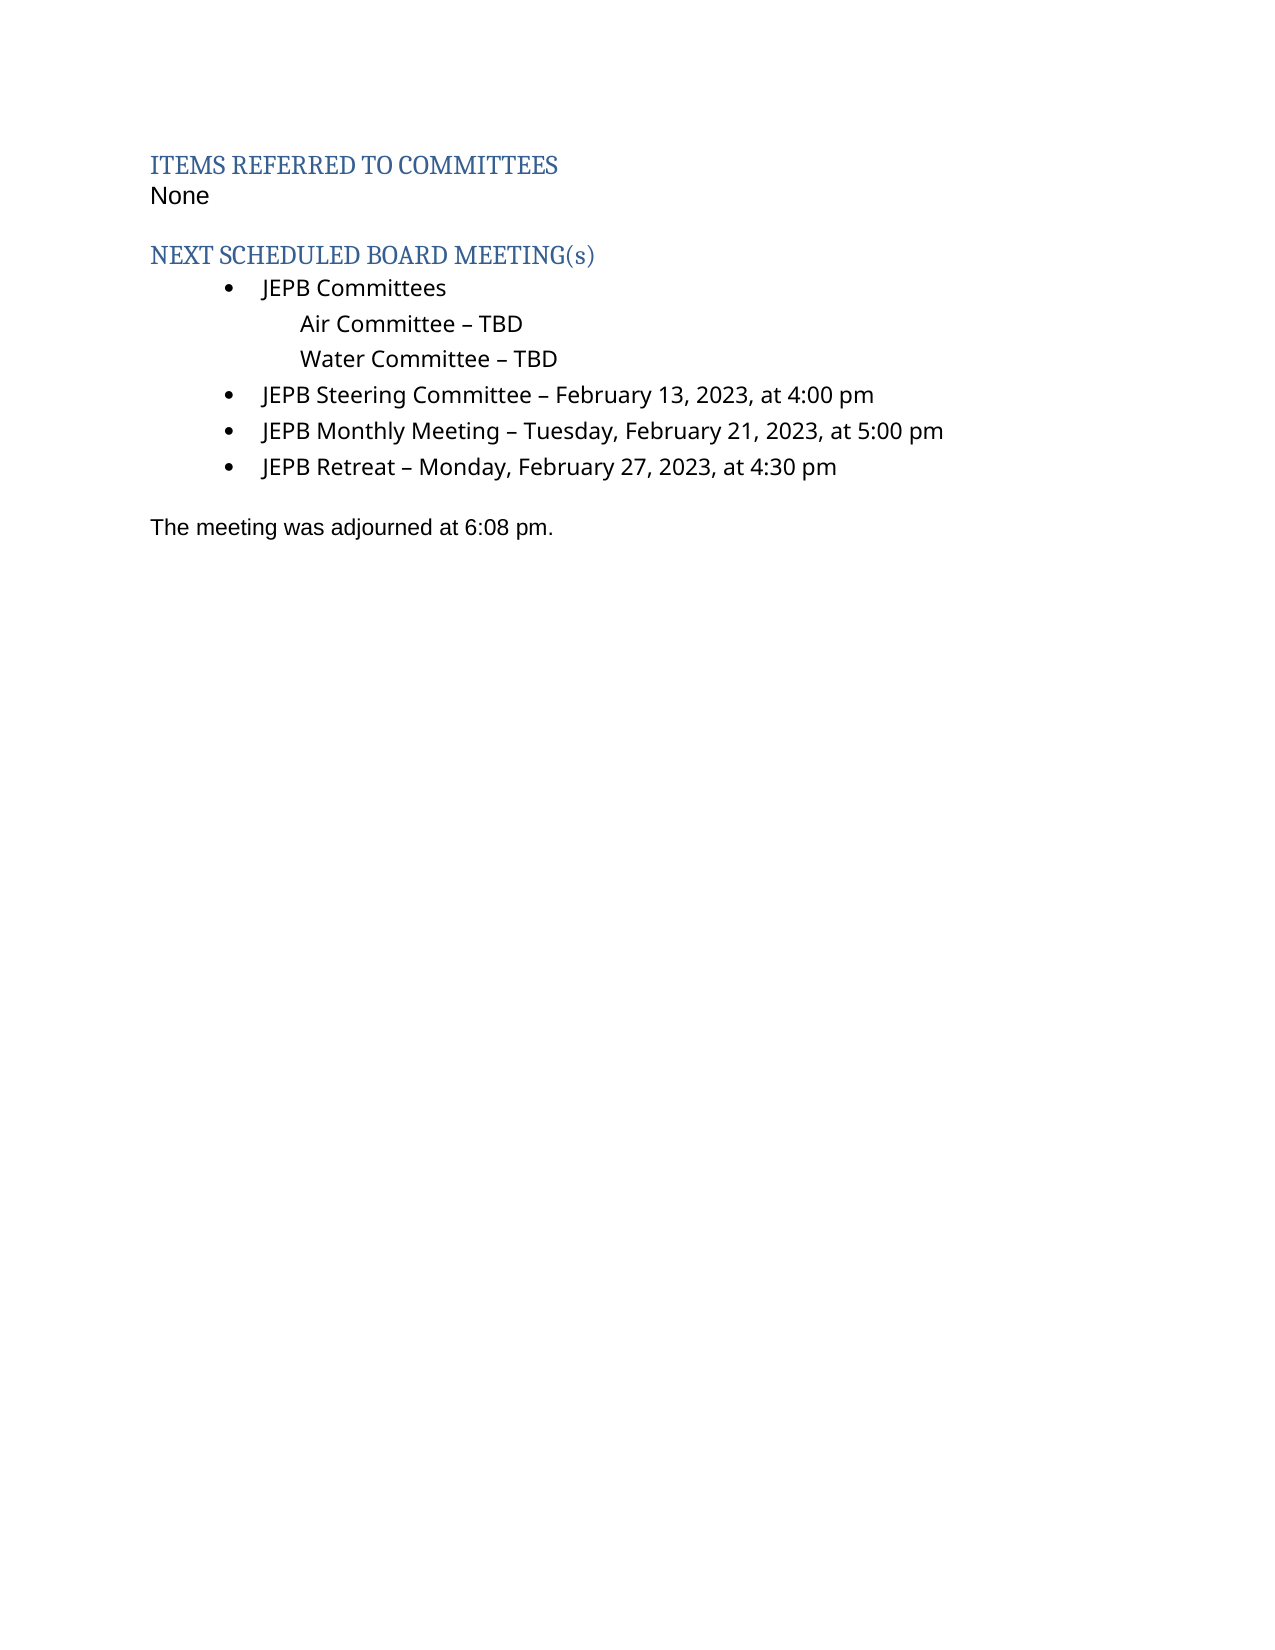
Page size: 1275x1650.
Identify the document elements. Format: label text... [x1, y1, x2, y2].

list JEPB Monthly Meeting – Tuesday, February 21, 2023, at 5:00 pm [225, 415, 1125, 447]
text ITEMS REFERRED TO COMMITTEES [150, 150, 1125, 181]
text None [150, 181, 1125, 210]
text Water Committee – TBD [300, 343, 1125, 375]
list JEPB Committees [225, 272, 1125, 303]
text NEXT SCHEDULED BOARD MEETING(s) [150, 240, 1125, 272]
list JEPB Retreat – Monday, February 27, 2023, at 4:30 pm [225, 451, 1125, 482]
text The meeting was adjourned at 6:08 pm. [150, 513, 1125, 540]
list JEPB Steering Committee – February 13, 2023, at 4:00 pm [225, 379, 1125, 411]
text Air Committee – TBD [300, 307, 1125, 339]
